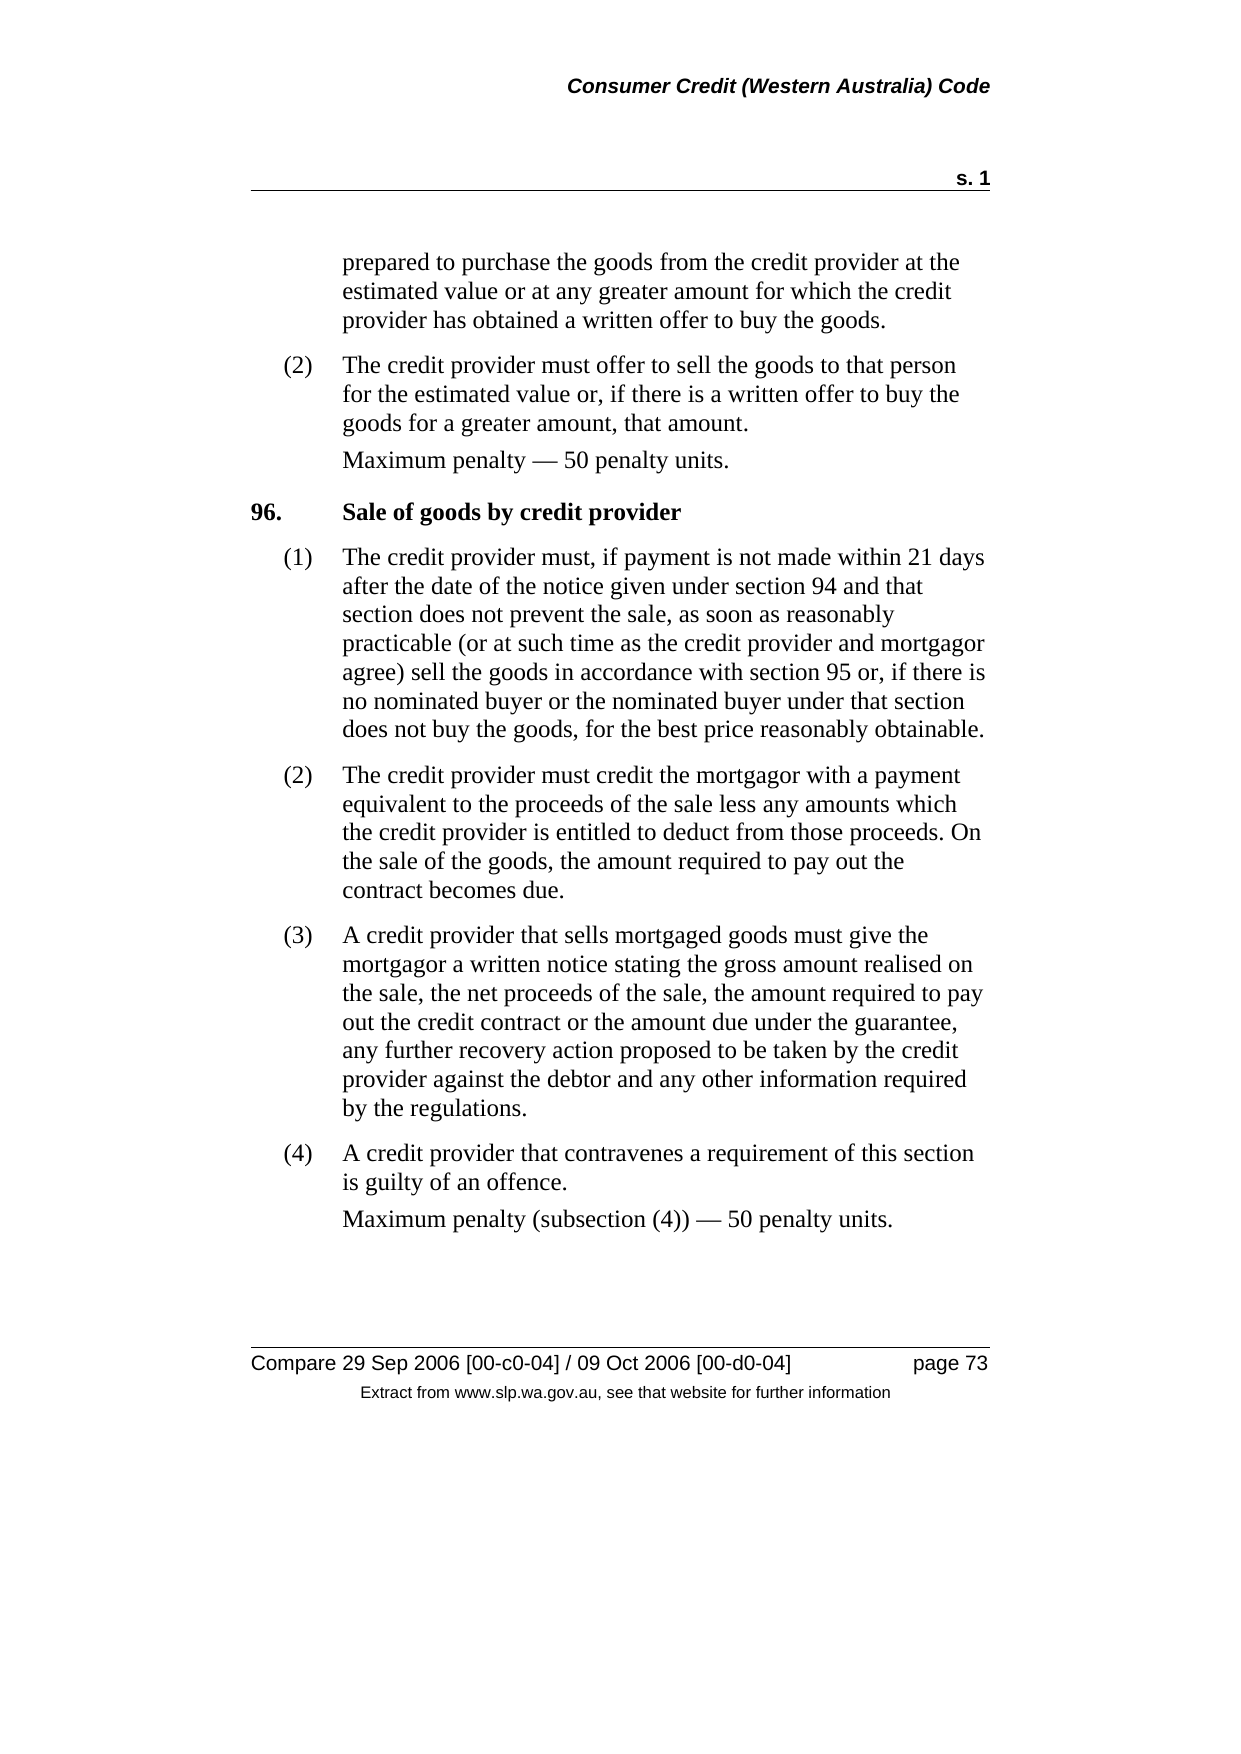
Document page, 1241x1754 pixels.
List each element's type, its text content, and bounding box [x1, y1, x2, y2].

subtitle 96. Sale of goods by credit provider [251, 497, 990, 525]
text (1) The credit provider must, if payment is not made within 21 days after the date of the notice given under section 94 and that section does not prevent the sale, as soon as reasonably practicable (or at such time as the credit provider and mortgagor agree) sell the goods in accordance with section 95 or, if there is no nominated buyer or the nominated buyer under that section does not buy the goods, for the best price reasonably obtainable. [251, 542, 990, 743]
text Maximum penalty — 50 penalty units. [251, 445, 990, 474]
text Maximum penalty (subsection (4)) — 50 penalty units. [251, 1204, 990, 1233]
text (4) A credit provider that contravenes a requirement of this section is guilty of an offence. [251, 1138, 990, 1196]
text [251, 247, 990, 334]
text (2) The credit provider must credit the mortgagor with a payment equivalent to the proceeds of the sale less any amounts which the credit provider is entitled to deduct from those proceeds. On the sale of the goods, the amount required to pay out the contract becomes due. [251, 760, 990, 904]
text (2) The credit provider must offer to sell the goods to that person for the estimated value or, if there is a written offer to buy the goods for a greater amount, that amount. [251, 350, 990, 437]
text (3) A credit provider that sells mortgaged goods must give the mortgagor a written notice stating the gross amount realised on the sale, the net proceeds of the sale, the amount required to pay out the credit contract or the amount due under the guarantee, any further recovery action proposed to be taken by the credit provider against the debtor and any other information required by the regulations. [251, 920, 990, 1122]
